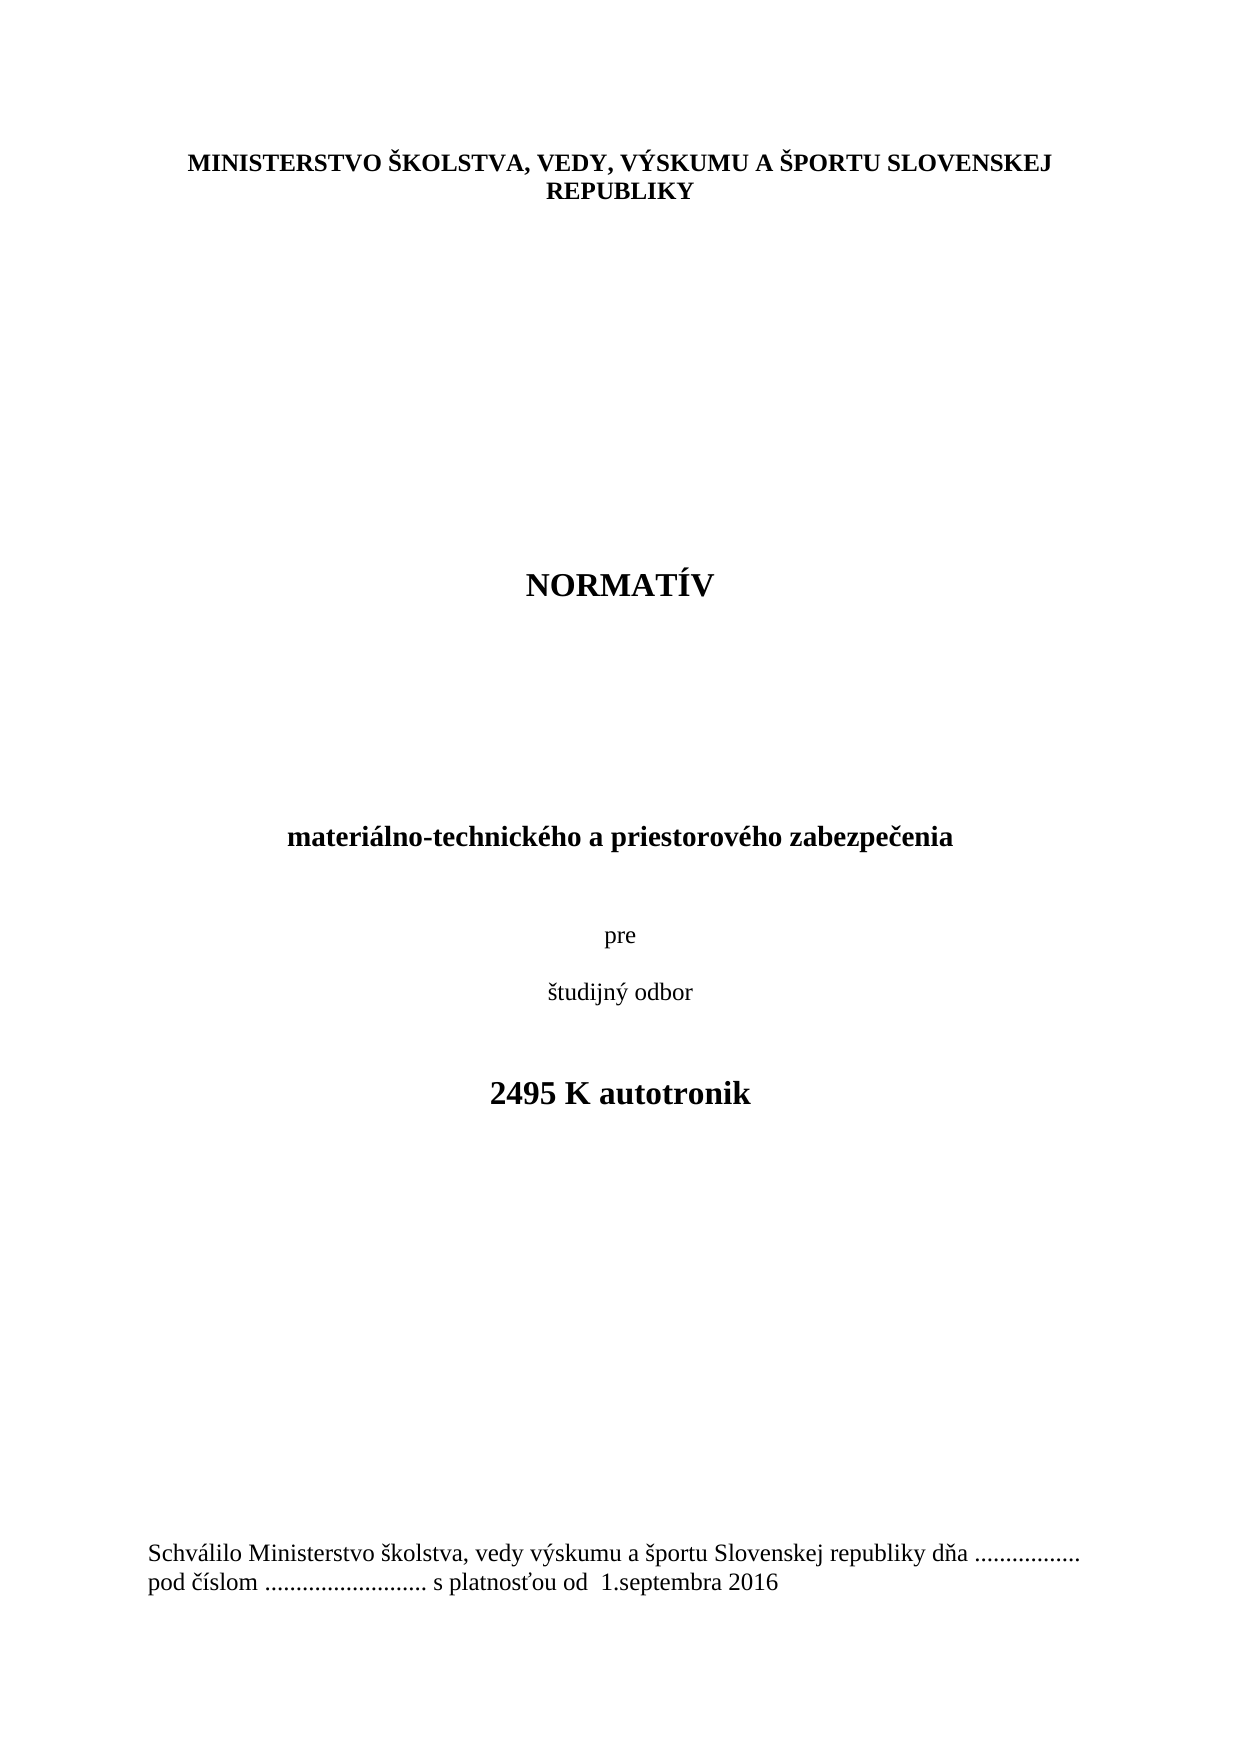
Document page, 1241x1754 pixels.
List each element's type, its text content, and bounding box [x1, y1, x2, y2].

text materiálno-technického a priestorového zabezpečenia [148, 819, 1093, 853]
text Schválilo Ministerstvo školstva, vedy výskumu a športu Slovenskej republiky dňa ................. pod číslom .......................... s platnosťou od 1.septembra 2016 [148, 1538, 1093, 1595]
text pre [148, 920, 1093, 948]
text MINISTERSTVO ŠKOLSTVA, VEDY, VÝSKUMU A ŠPORTU SLOVENSKEJ REPUBLIKY [148, 148, 1093, 205]
text 2495 K autotronik [148, 1073, 1093, 1111]
text študijný odbor [148, 977, 1093, 1006]
text NORMATÍV [148, 565, 1093, 603]
